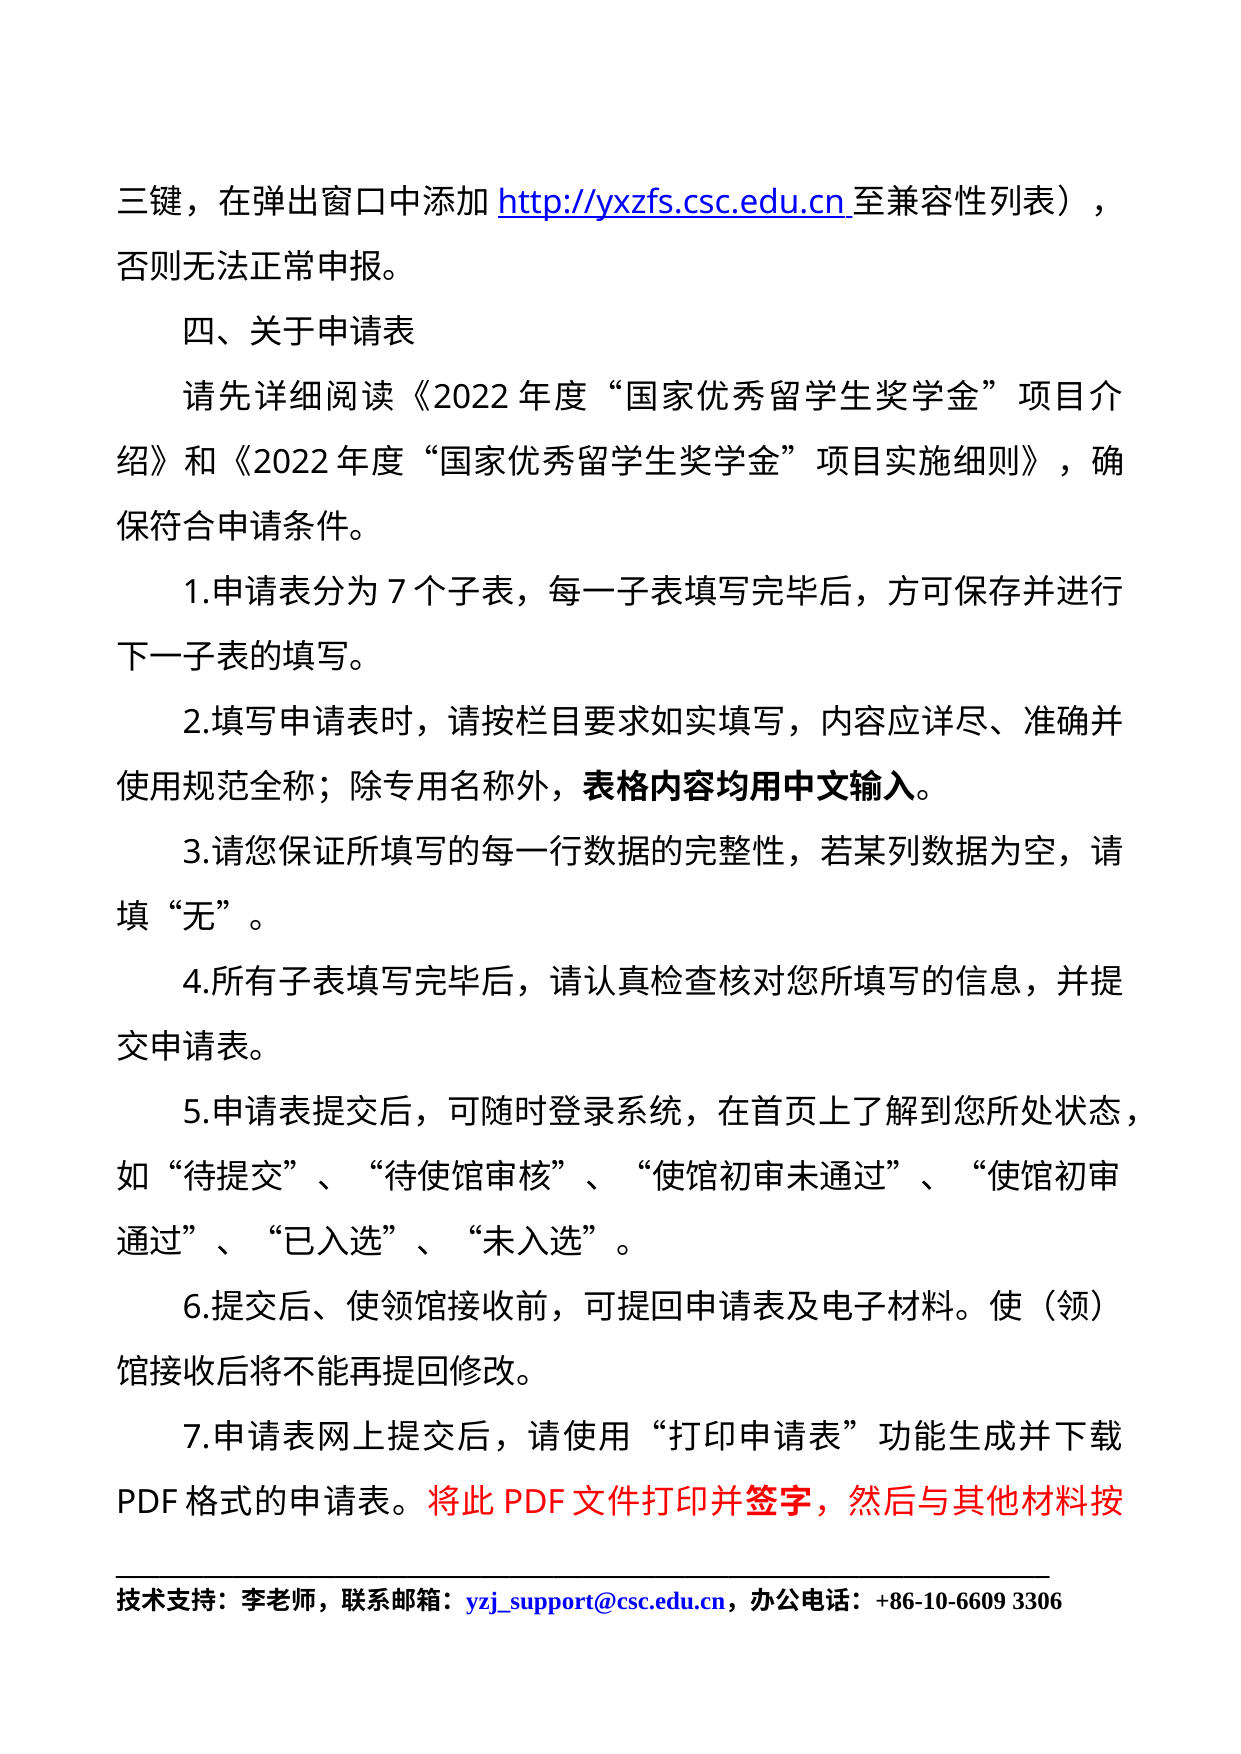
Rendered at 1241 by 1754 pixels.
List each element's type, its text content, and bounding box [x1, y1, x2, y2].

text 6.提交后、使领馆接收前，可提回申请表及电子材料。使（领）馆接收后将不能再提回修改。 [116, 1271, 1124, 1401]
text 请先详细阅读《2022年度“国家优秀留学生奖学金”项目介绍》和《2022年度“国家优秀留学生奖学金”项目实施细则》，确保符合申请条件。 [116, 361, 1124, 556]
text 四、关于申请表 [182, 296, 1124, 361]
text 1.申请表分为7个子表，每一子表填写完毕后，方可保存并进行下一子表的填写。 [116, 556, 1124, 686]
text 2.填写申请表时，请按栏目要求如实填写，内容应详尽、准确并使用规范全称；除专用名称外，表格内容均用中文输入。 [116, 686, 1124, 816]
text 5.申请表提交后，可随时登录系统，在首页上了解到您所处状态，如“待提交”、“待使馆审核”、“使馆初审未通过”、“使馆初审通过”、“已入选”、“未入选”。 [116, 1076, 1124, 1271]
text 4.所有子表填写完毕后，请认真检查核对您所填写的信息，并提交申请表。 [116, 946, 1124, 1076]
text 3.请您保证所填写的每一行数据的完整性，若某列数据为空，请填“无”。 [116, 816, 1124, 946]
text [116, 166, 1124, 296]
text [116, 1401, 1124, 1531]
